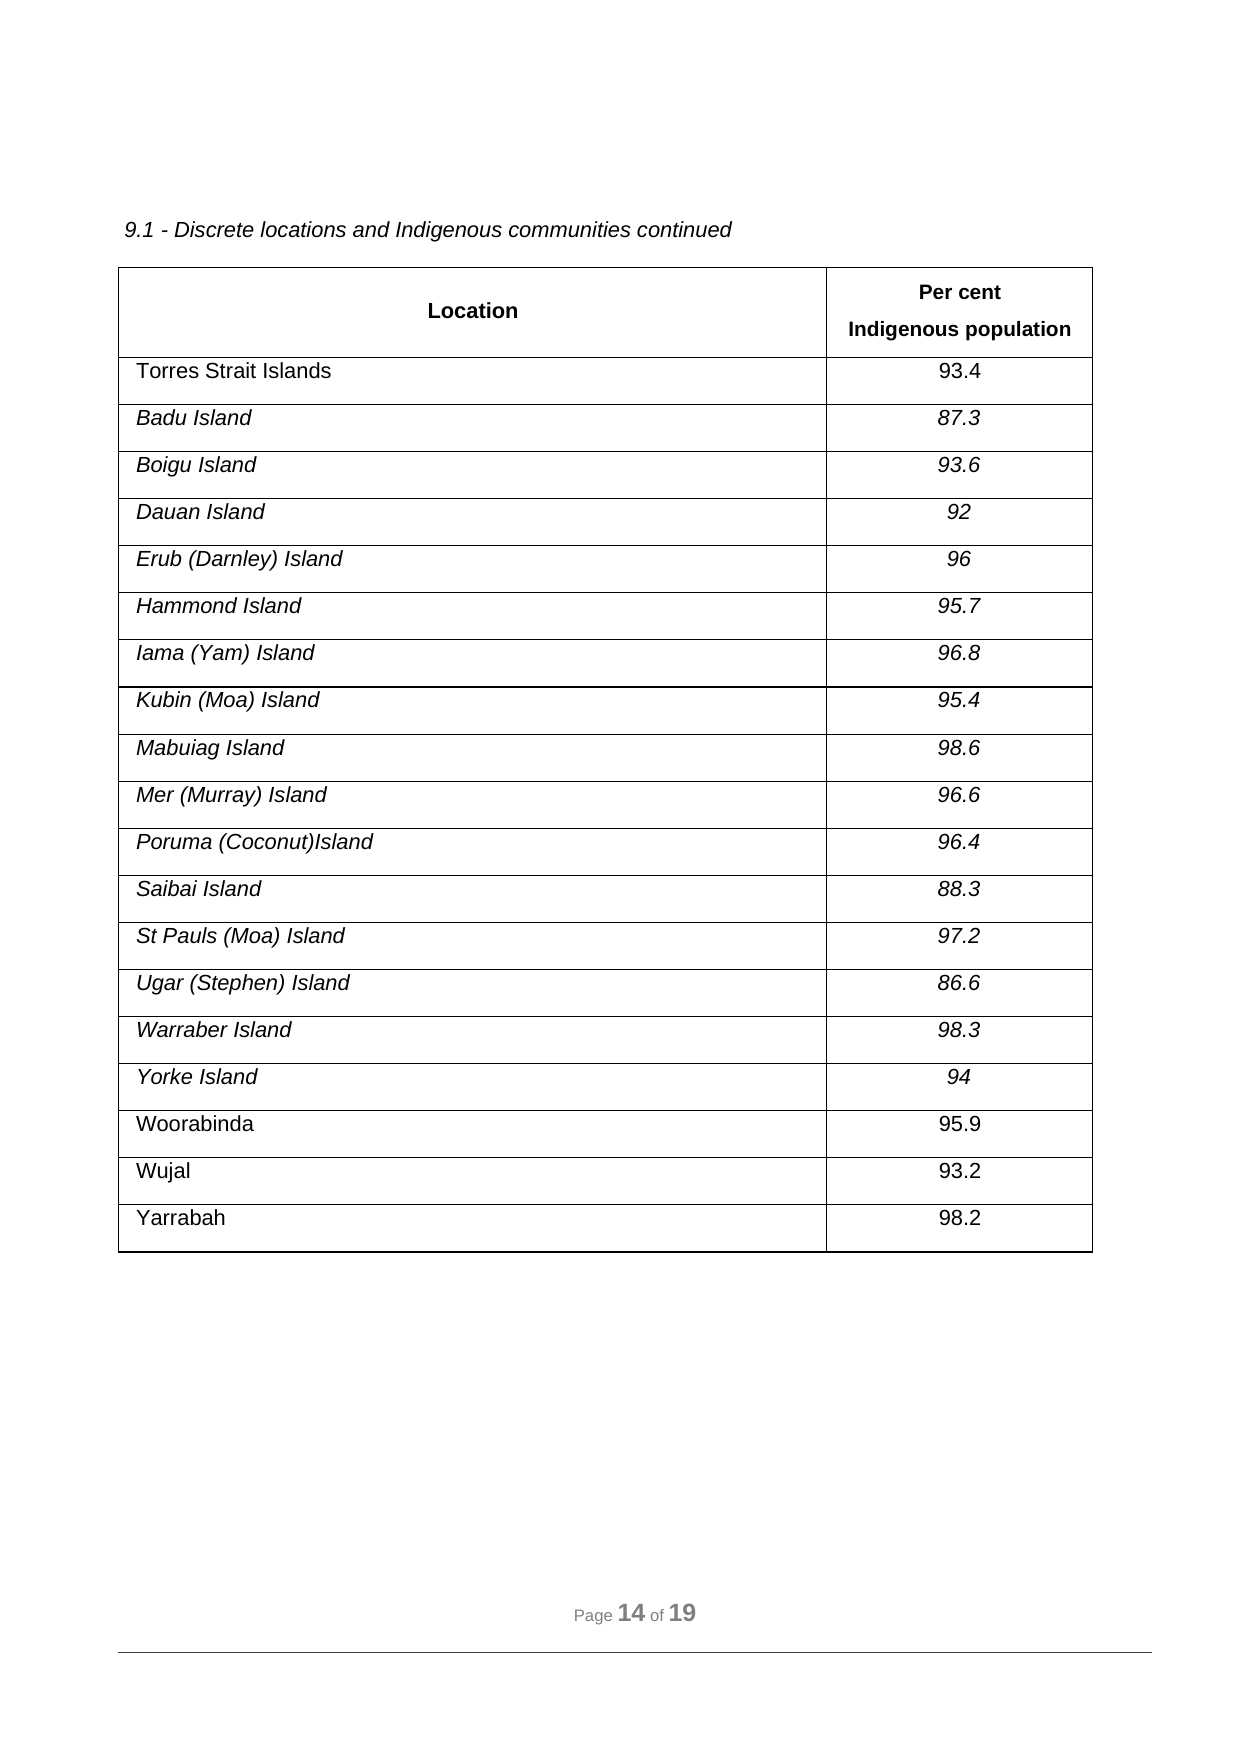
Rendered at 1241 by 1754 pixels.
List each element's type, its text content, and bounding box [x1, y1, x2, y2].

table_cell 98.6 [827, 735, 1092, 781]
table_cell Badu Island [119, 405, 826, 451]
table_cell Boigu Island [119, 452, 826, 498]
table_cell Wujal [119, 1158, 826, 1204]
table_cell 96.4 [827, 829, 1092, 875]
table_cell Woorabinda [119, 1111, 826, 1157]
table_cell Saibai Island [119, 876, 826, 922]
table_cell Erub (Darnley) Island [119, 546, 826, 592]
table_cell Dauan Island [119, 499, 826, 545]
table_cell 97.2 [827, 923, 1092, 969]
text 9.1 - Discrete locations and Indigenous communities continued [124, 217, 1146, 242]
table_cell Yorke Island [119, 1064, 826, 1110]
table_cell Mabuiag Island [119, 735, 826, 781]
table_cell Ugar (Stephen) Island [119, 970, 826, 1016]
table_cell 93.2 [827, 1158, 1092, 1204]
table_cell 93.4 [827, 358, 1092, 404]
table_cell 95.7 [827, 593, 1092, 639]
table_cell Iama (Yam) Island [119, 640, 826, 686]
table_cell 96.6 [827, 782, 1092, 828]
table_cell Poruma (Coconut)Island [119, 829, 826, 875]
table_cell Mer (Murray) Island [119, 782, 826, 828]
table_cell 93.6 [827, 452, 1092, 498]
table_cell 95.9 [827, 1111, 1092, 1157]
table_header Location [119, 268, 826, 357]
table_cell 95.4 [827, 688, 1092, 733]
table_cell 98.2 [827, 1205, 1092, 1251]
table_cell Warraber Island [119, 1017, 826, 1063]
table_cell St Pauls (Moa) Island [119, 923, 826, 969]
table_cell 96 [827, 546, 1092, 592]
table_cell Yarrabah [119, 1205, 826, 1251]
table_cell 92 [827, 499, 1092, 545]
table_header Per cent Indigenous population [827, 268, 1092, 357]
table_cell Hammond Island [119, 593, 826, 639]
table_cell 94 [827, 1064, 1092, 1110]
table_cell Torres Strait Islands [119, 358, 826, 404]
table_cell Kubin (Moa) Island [119, 688, 826, 733]
table_cell 88.3 [827, 876, 1092, 922]
table_cell 86.6 [827, 970, 1092, 1016]
table_cell 87.3 [827, 405, 1092, 451]
table_cell 98.3 [827, 1017, 1092, 1063]
table_cell 96.8 [827, 640, 1092, 686]
